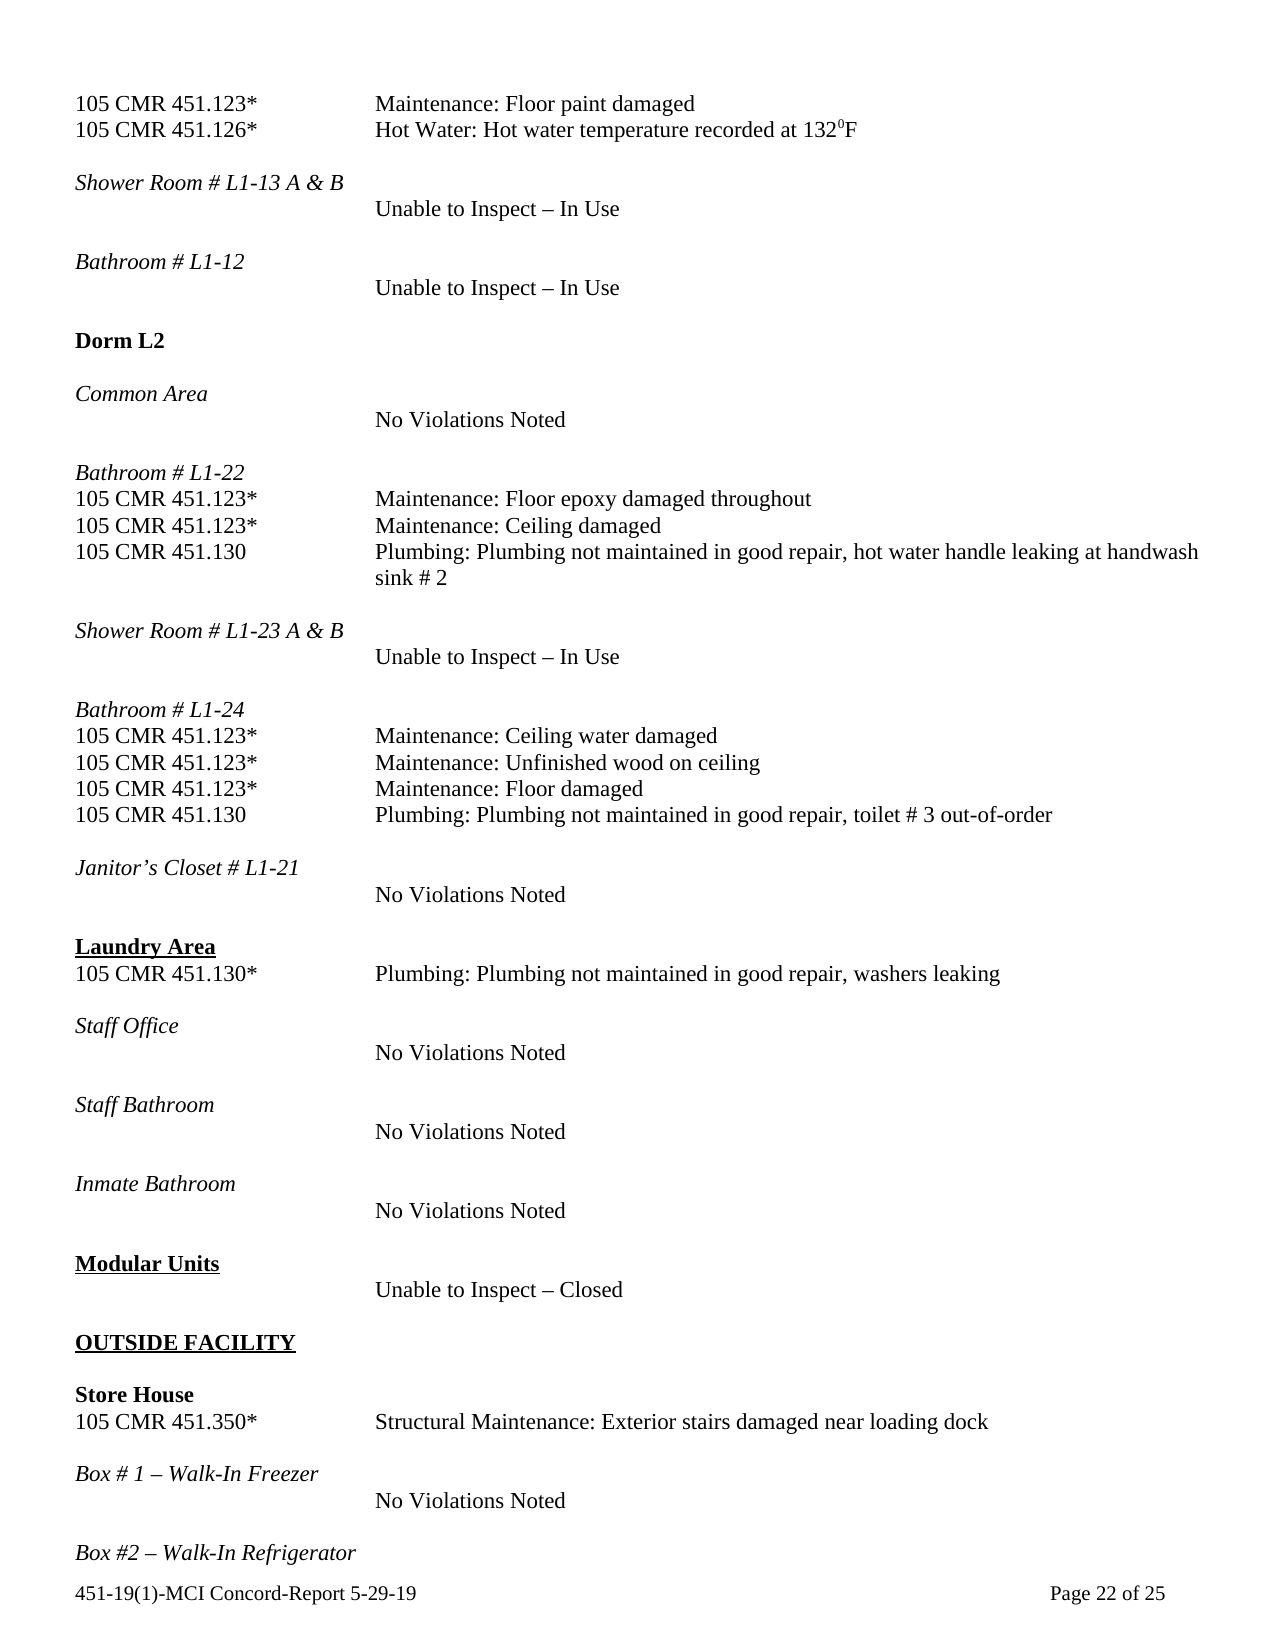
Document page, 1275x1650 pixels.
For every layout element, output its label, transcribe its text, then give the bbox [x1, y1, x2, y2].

text Staff Bathroom [75, 1091, 1200, 1118]
text Unable to Inspect – In Use [75, 195, 1200, 222]
text Bathroom # L1-12 [75, 248, 1200, 274]
text Bathroom # L1-24 [75, 696, 1200, 722]
text 105 CMR 451.130* Plumbing: Plumbing not maintained in good repair, washers leaking [75, 960, 1200, 986]
text 105 CMR 451.126* Hot Water: Hot water temperature recorded at 1320F [75, 116, 1200, 143]
text 105 CMR 451.123* Maintenance: Floor epoxy damaged throughout [75, 485, 1200, 512]
text 105 CMR 451.123* Maintenance: Ceiling water damaged [75, 722, 1200, 749]
text Unable to Inspect – In Use [75, 274, 1200, 301]
text Box #2 – Walk-In Refrigerator [75, 1539, 1200, 1566]
text No Violations Noted [75, 1197, 1200, 1223]
text 105 CMR 451.130 Plumbing: Plumbing not maintained in good repair, toilet # 3 out-of-order [75, 802, 1200, 828]
text 105 CMR 451.123* Maintenance: Unfinished wood on ceiling [75, 749, 1200, 775]
text Inmate Bathroom [75, 1171, 1200, 1197]
text Store House [75, 1381, 1200, 1408]
text OUTSIDE FACILITY [75, 1329, 1200, 1355]
text No Violations Noted [75, 881, 1200, 907]
text Bathroom # L1-22 [75, 459, 1200, 485]
text Shower Room # L1-23 A & B [75, 617, 1200, 643]
text Modular Units [75, 1249, 1200, 1276]
text 105 CMR 451.123* Maintenance: Floor damaged [75, 775, 1200, 802]
text 105 CMR 451.123* Maintenance: Floor paint damaged [75, 90, 1200, 116]
text 105 CMR 451.130 Plumbing: Plumbing not maintained in good repair, hot water handle leaking at handwash sink # 2 [75, 538, 1200, 591]
text No Violations Noted [75, 1039, 1200, 1065]
text Dorm L2 [75, 327, 1200, 353]
text No Violations Noted [75, 1487, 1200, 1513]
text 105 CMR 451.350* Structural Maintenance: Exterior stairs damaged near loading dock [75, 1408, 1200, 1434]
text Laundry Area [75, 933, 1200, 960]
text Shower Room # L1-13 A & B [75, 169, 1200, 195]
text No Violations Noted [75, 406, 1200, 433]
text Common Area [75, 380, 1200, 406]
text Box # 1 – Walk-In Freezer [75, 1460, 1200, 1487]
text Janitor’s Closet # L1-21 [75, 854, 1200, 881]
text 105 CMR 451.123* Maintenance: Ceiling damaged [75, 512, 1200, 538]
text Unable to Inspect – In Use [75, 643, 1200, 670]
text Unable to Inspect – Closed [300, 1276, 1200, 1302]
text No Violations Noted [75, 1118, 1200, 1144]
text Staff Office [75, 1012, 1200, 1039]
